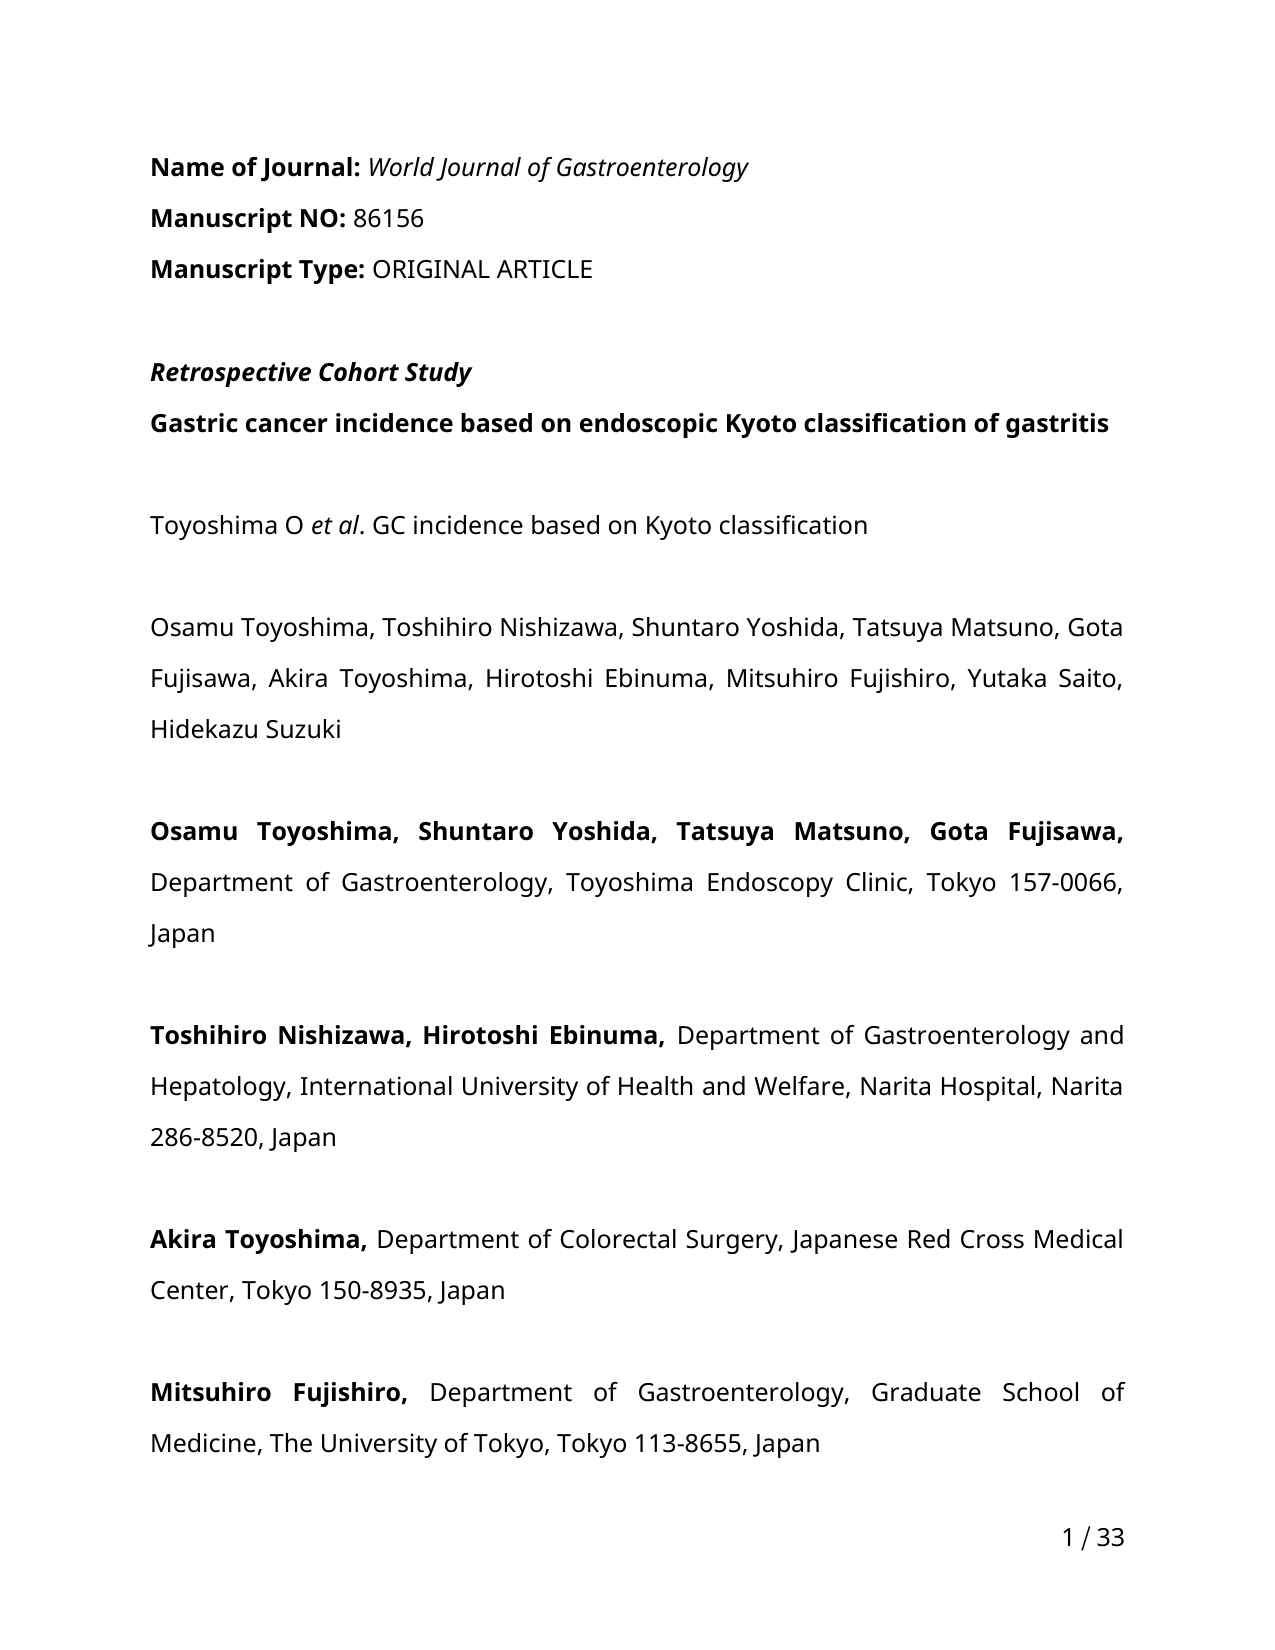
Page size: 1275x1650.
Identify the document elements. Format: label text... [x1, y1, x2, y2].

text Osamu Toyoshima, Shuntaro Yoshida, Tatsuya Matsuno, Gota Fujisawa, Department of Gastroenterology, Toyoshima Endoscopy Clinic, Tokyo 157-0066, Japan [150, 813, 1125, 950]
text Gastric cancer incidence based on endoscopic Kyoto classification of gastritis [150, 405, 1125, 439]
text Osamu Toyoshima, Toshihiro Nishizawa, Shuntaro Yoshida, Tatsuya Matsuno, Gota Fujisawa, Akira Toyoshima, Hirotoshi Ebinuma, Mitsuhiro Fujishiro, Yutaka Saito, Hidekazu Suzuki [150, 609, 1125, 746]
text Manuscript Type: ORIGINAL ARTICLE [150, 252, 1125, 286]
text Toshihiro Nishizawa, Hirotoshi Ebinuma, Department of Gastroenterology and Hepatology, International University of Health and Welfare, Narita Hospital, Narita 286-8520, Japan [150, 1018, 1125, 1154]
text Mitsuhiro Fujishiro, Department of Gastroenterology, Graduate School of Medicine, The University of Tokyo, Tokyo 113-8655, Japan [150, 1375, 1125, 1460]
text Retrospective Cohort Study [150, 354, 1125, 388]
text Toyoshima O et al. GC incidence based on Kyoto classification [150, 507, 1125, 541]
text Akira Toyoshima, Department of Colorectal Surgery, Japanese Red Cross Medical Center, Tokyo 150-8935, Japan [150, 1222, 1125, 1307]
text Name of Journal: World Journal of Gastroenterology [150, 150, 1125, 184]
text Manuscript NO: 86156 [150, 201, 1125, 235]
